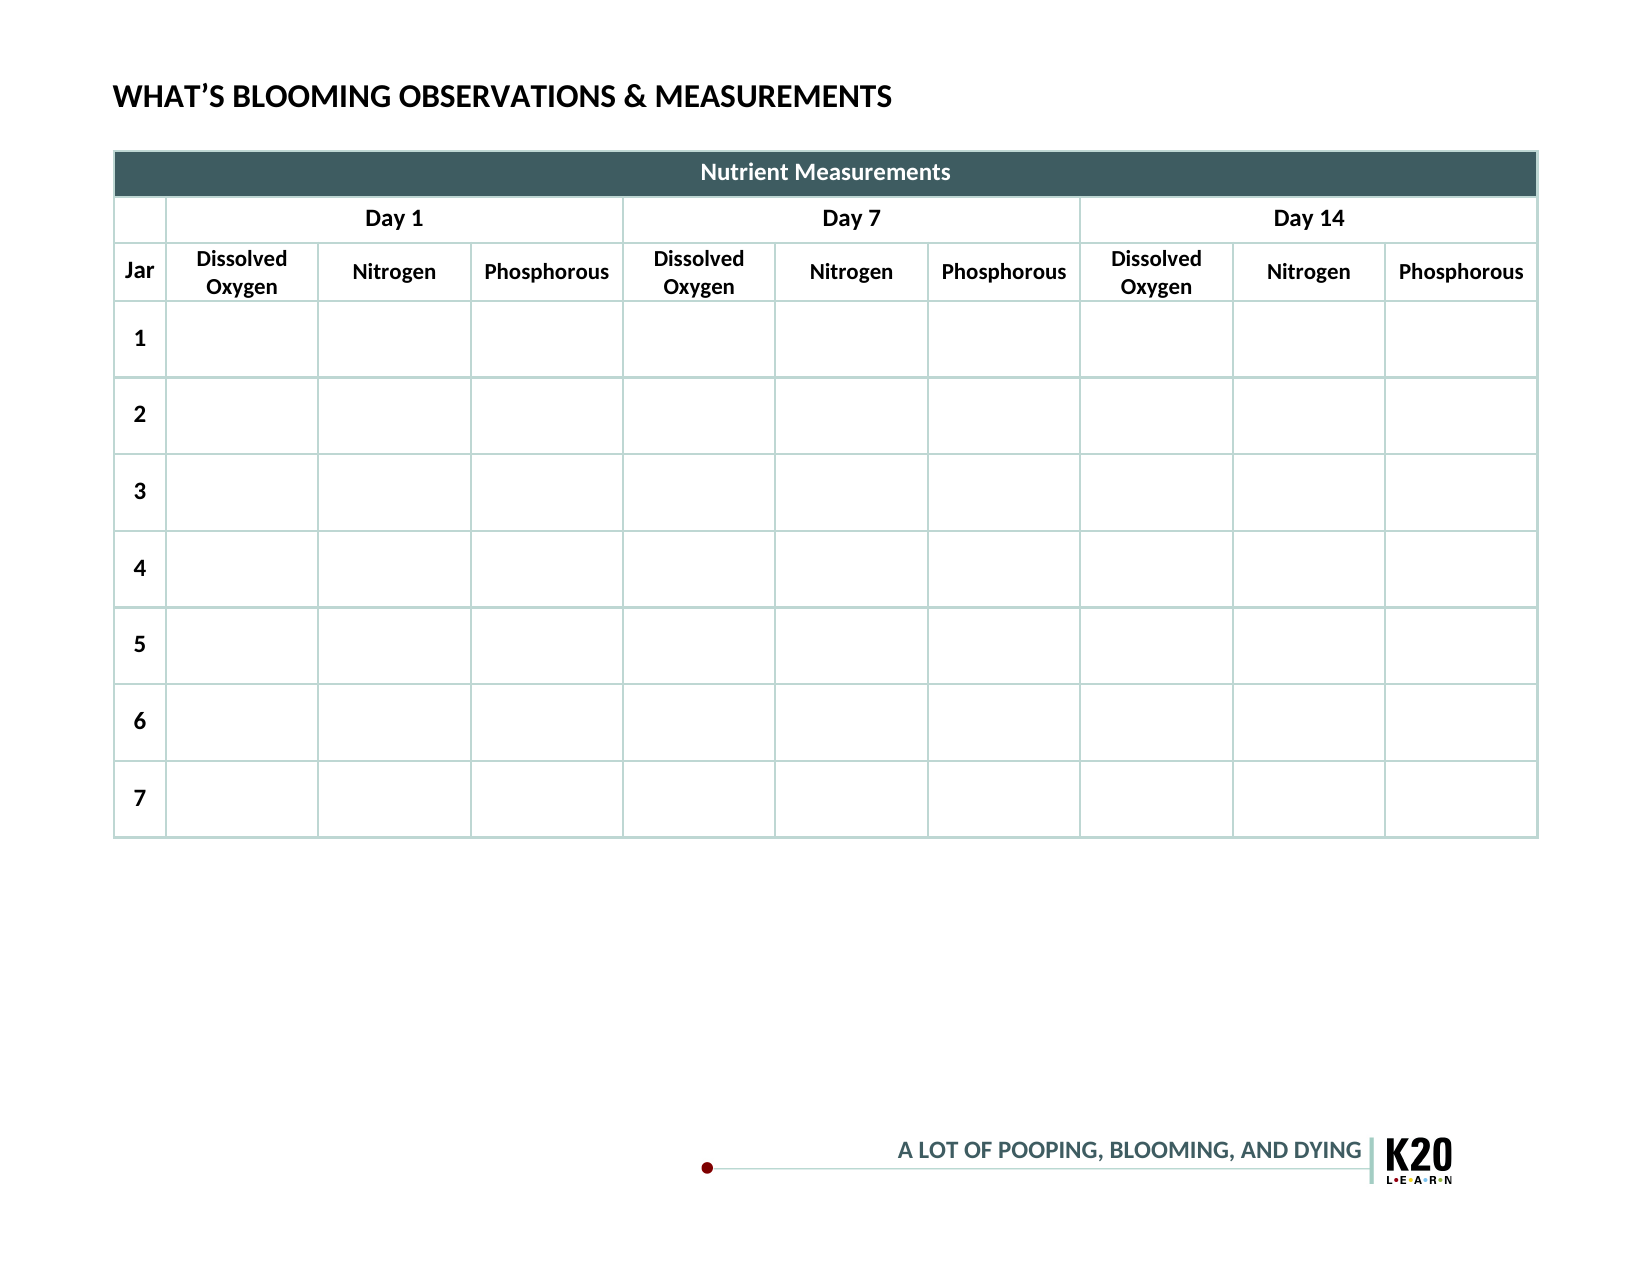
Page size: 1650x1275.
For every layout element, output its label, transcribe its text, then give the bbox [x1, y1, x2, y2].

table_cell [624, 455, 774, 530]
table_cell [776, 685, 927, 760]
table_cell 1 [115, 302, 165, 376]
table_cell [472, 455, 622, 530]
table_cell [624, 762, 774, 836]
table_cell [1386, 609, 1536, 683]
table_cell [776, 455, 927, 530]
table_cell Phosphorous [1386, 244, 1536, 300]
table_cell [319, 302, 470, 376]
table_cell [929, 532, 1079, 606]
table_cell 3 [115, 455, 165, 530]
table_cell [776, 532, 927, 606]
table_cell 6 [115, 685, 165, 760]
table_cell Phosphorous [929, 244, 1079, 300]
table_cell [929, 455, 1079, 530]
table_cell [1386, 379, 1536, 453]
table_cell [776, 302, 927, 376]
table_cell [1081, 455, 1232, 530]
table_cell [167, 379, 317, 453]
table_cell [624, 685, 774, 760]
table_cell [1234, 379, 1384, 453]
table_cell [472, 609, 622, 683]
table_cell [1081, 532, 1232, 606]
table_cell [167, 685, 317, 760]
table_cell 4 [115, 532, 165, 606]
picture [701, 1134, 1452, 1187]
table_cell [472, 302, 622, 376]
table_cell [1081, 685, 1232, 760]
table_cell [624, 532, 774, 606]
table_cell [1234, 609, 1384, 683]
table_cell [472, 532, 622, 606]
table_cell Dissolved Oxygen [1081, 244, 1232, 300]
table_cell [319, 685, 470, 760]
table_cell 2 [115, 379, 165, 453]
table_cell [319, 532, 470, 606]
table_cell [776, 609, 927, 683]
table_cell [167, 762, 317, 836]
table_cell [167, 609, 317, 683]
table_cell [1386, 455, 1536, 530]
table_cell [319, 379, 470, 453]
table_cell [1234, 762, 1384, 836]
table_cell [1234, 455, 1384, 530]
table_cell [1386, 532, 1536, 606]
table_cell [167, 302, 317, 376]
table_cell 5 [115, 609, 165, 683]
table_cell Nitrogen [319, 244, 470, 300]
table_cell [319, 609, 470, 683]
table_cell [929, 685, 1079, 760]
table_cell [1081, 762, 1232, 836]
table_cell [1234, 532, 1384, 606]
table_cell [1081, 379, 1232, 453]
table_cell 7 [115, 762, 165, 836]
table_cell [776, 379, 927, 453]
table_cell [776, 762, 927, 836]
table_cell [472, 685, 622, 760]
table_cell [167, 455, 317, 530]
table_cell [319, 762, 470, 836]
table_cell [929, 609, 1079, 683]
table_cell [929, 302, 1079, 376]
table_cell Nitrogen [1234, 244, 1384, 300]
table_cell [624, 379, 774, 453]
table_cell [167, 532, 317, 606]
table_cell [472, 762, 622, 836]
table_cell [1081, 609, 1232, 683]
table_cell Dissolved Oxygen [167, 244, 317, 300]
table_cell [1234, 302, 1384, 376]
table_cell Phosphorous [472, 244, 622, 300]
table_cell [472, 379, 622, 453]
table_cell [929, 379, 1079, 453]
table_cell Dissolved Oxygen [624, 244, 774, 300]
table_cell [115, 198, 165, 242]
table_cell [1234, 685, 1384, 760]
table_cell [1386, 302, 1536, 376]
table_cell [1081, 302, 1232, 376]
table_cell [1386, 762, 1536, 836]
table_header Nutrient Measurements [115, 152, 1536, 196]
table_cell Day 1 [167, 198, 622, 242]
table_cell [624, 609, 774, 683]
table_cell [929, 762, 1079, 836]
table_cell [1386, 685, 1536, 760]
table_cell [624, 302, 774, 376]
table_cell Day 7 [624, 198, 1079, 242]
table_cell Jar [115, 244, 165, 300]
table_cell Day 14 [1081, 198, 1536, 242]
table_cell Nitrogen [776, 244, 927, 300]
table_cell [319, 455, 470, 530]
